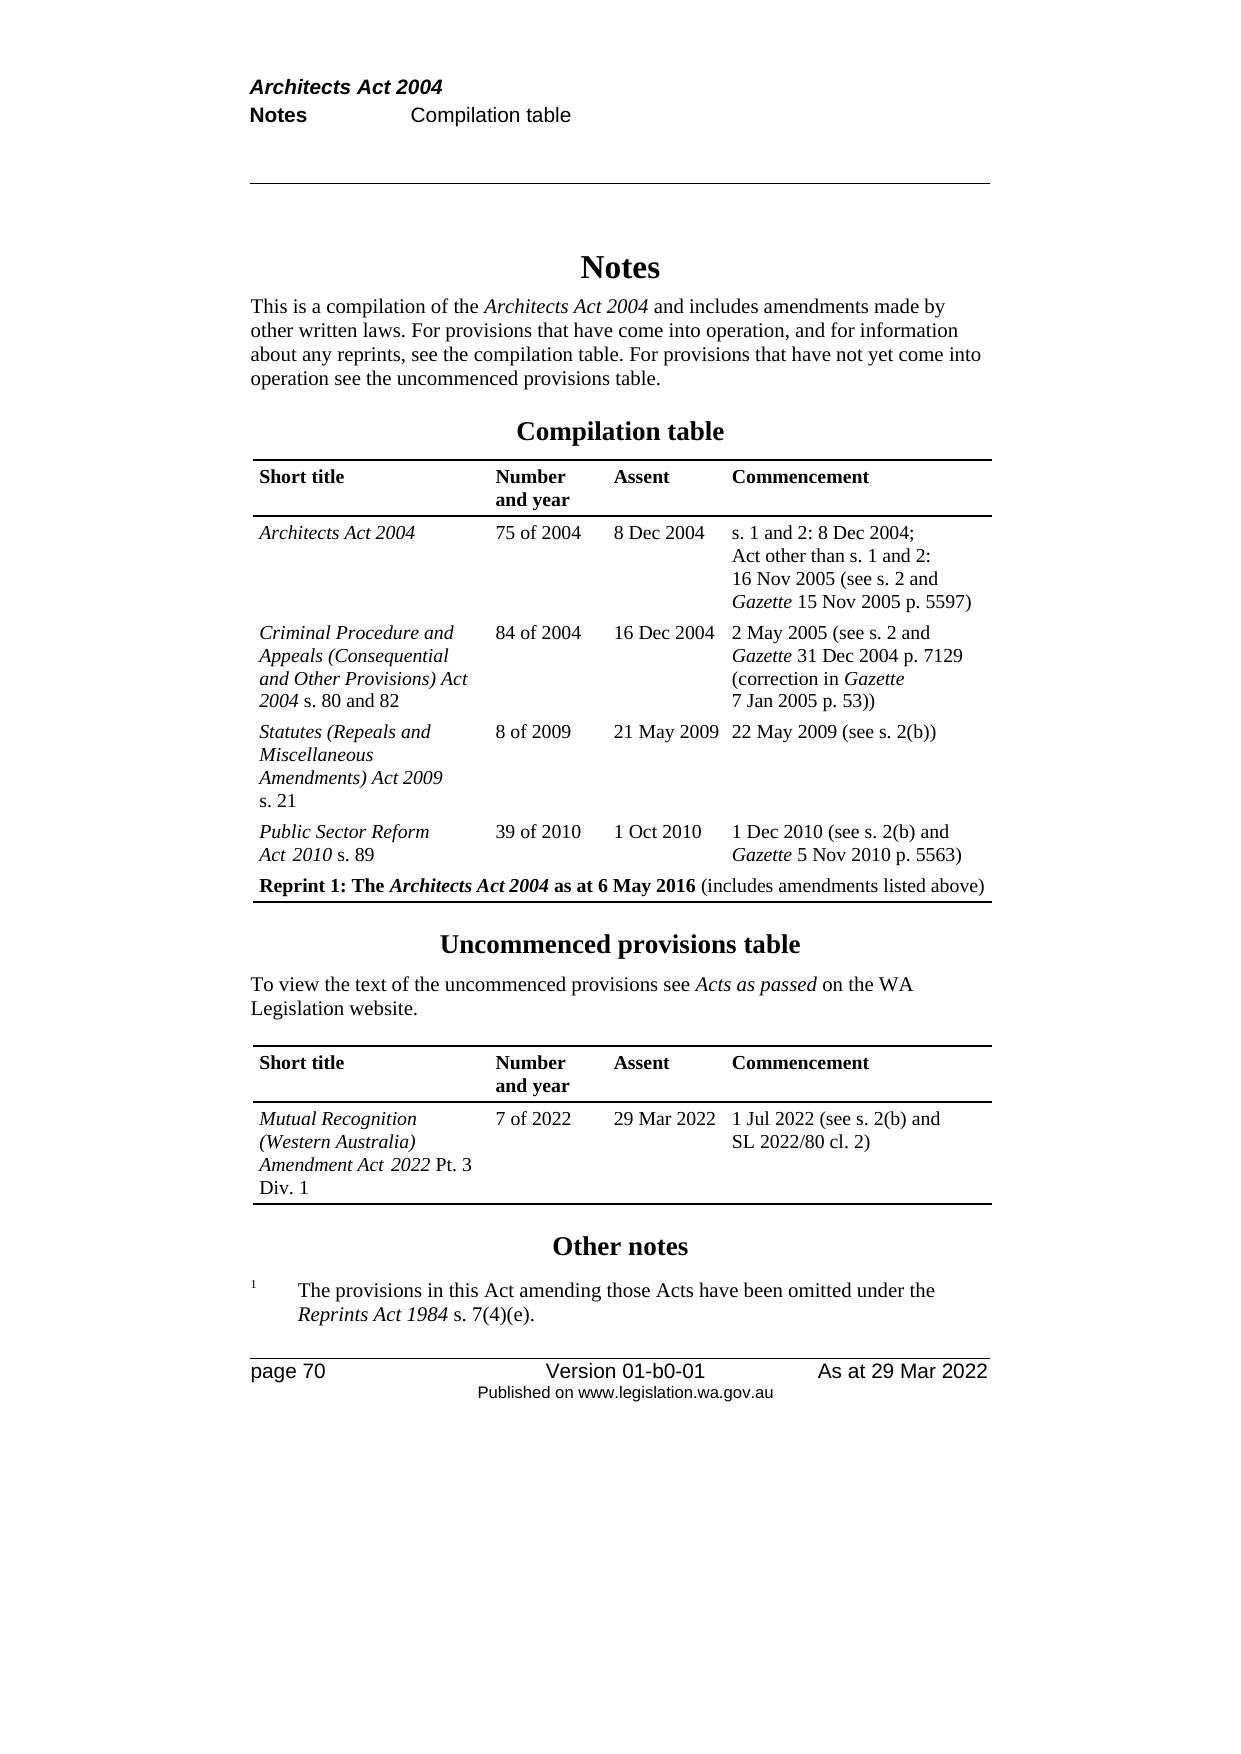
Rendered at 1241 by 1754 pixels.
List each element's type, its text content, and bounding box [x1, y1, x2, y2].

text This is a compilation of the Architects Act 2004 and includes amendments made by other written laws. For provisions that have come into operation, and for information about any reprints, see the compilation table. For provisions that have not yet come into operation see the uncommenced provisions table. [250, 294, 990, 390]
table_header Commencement [726, 461, 992, 515]
table_cell 16 Dec 2004 [608, 617, 726, 716]
table_cell 1 Dec 2010 (see s. 2(b) and Gazette 5 Nov 2010 p. 5563) [726, 816, 992, 870]
table_cell Statutes (Repeals and Miscellaneous Amendments) Act 2009 s. 21 [253, 716, 489, 816]
subtitle Other notes [250, 1230, 990, 1261]
text 1 The provisions in this Act amending those Acts have been omitted under the Reprints Act 1984 s. 7(4)(e). [250, 1277, 990, 1326]
table_header Assent [608, 461, 726, 515]
table_cell Mutual Recognition (Western Australia) Amendment Act 2022 Pt. 3 Div. 1 [253, 1103, 489, 1203]
table_cell 75 of 2004 [490, 517, 608, 617]
table_header Commencement [726, 1047, 992, 1101]
table_cell 8 Dec 2004 [608, 517, 726, 617]
table_cell Reprint 1: The Architects Act 2004 as at 6 May 2016 (includes amendments listed above) [253, 870, 992, 901]
table_cell Public Sector Reform Act 2010 s. 89 [253, 816, 489, 870]
table_header Assent [608, 1047, 726, 1101]
table_header Number and year [490, 1047, 608, 1101]
table_cell 84 of 2004 [490, 617, 608, 716]
subtitle Notes [250, 247, 990, 286]
table_cell 1 Oct 2010 [608, 816, 726, 870]
subtitle Uncommenced provisions table [250, 928, 990, 959]
table_header Number and year [490, 461, 608, 515]
table_cell Architects Act 2004 [253, 517, 489, 617]
table_cell 1 Jul 2022 (see s. 2(b) and SL 2022/80 cl. 2) [726, 1103, 992, 1203]
subtitle Compilation table [250, 415, 990, 447]
table_cell 2 May 2005 (see s. 2 and Gazette 31 Dec 2004 p. 7129 (correction in Gazette 7 Jan 2005 p. 53)) [726, 617, 992, 716]
table_header Short title [253, 1047, 489, 1101]
table_cell 39 of 2010 [490, 816, 608, 870]
table_cell Criminal Procedure and Appeals (Consequential and Other Provisions) Act 2004 s. 80 and 82 [253, 617, 489, 716]
table_header Short title [253, 461, 489, 515]
table_cell 7 of 2022 [490, 1103, 608, 1203]
table_cell s. 1 and 2: 8 Dec 2004; Act other than s. 1 and 2: 16 Nov 2005 (see s. 2 and Gazette 15 Nov 2005 p. 5597) [726, 517, 992, 617]
table_cell 21 May 2009 [608, 716, 726, 816]
table_cell 22 May 2009 (see s. 2(b)) [726, 716, 992, 816]
table_cell 29 Mar 2022 [608, 1103, 726, 1203]
text To view the text of the uncommenced provisions see Acts as passed on the WA Legislation website. [250, 972, 990, 1020]
table_cell 8 of 2009 [490, 716, 608, 816]
